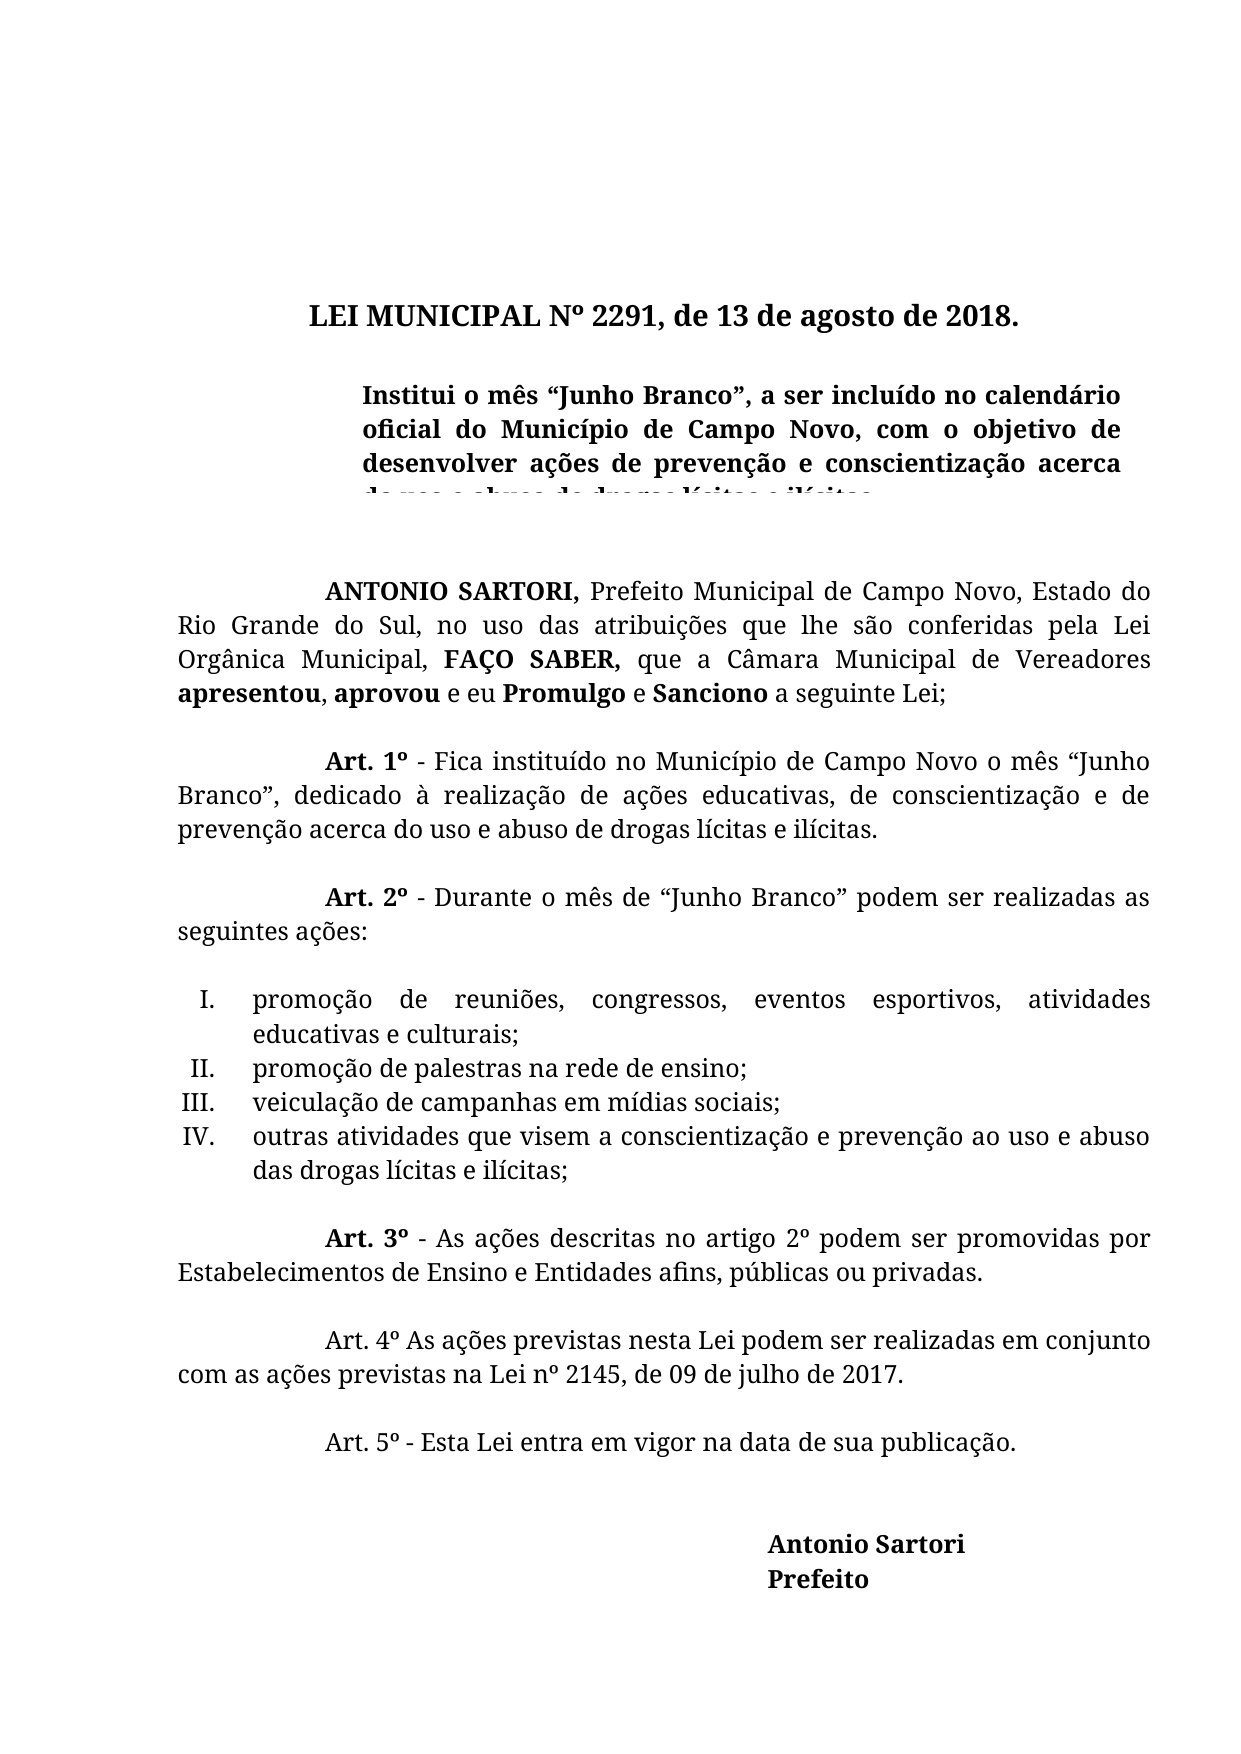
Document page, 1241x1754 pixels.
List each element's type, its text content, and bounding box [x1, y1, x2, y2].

text Art. 1º - Fica instituído no Município de Campo Novo o mês “Junho Branco”, dedicado à realização de ações educativas, de conscientização e de prevenção acerca do uso e abuso de drogas lícitas e ilícitas. [177, 744, 1152, 846]
list veiculação de campanhas em mídias sociais; [215, 1084, 1152, 1118]
text Antonio Sartori [177, 1527, 1152, 1561]
list outras atividades que visem a conscientização e prevenção ao uso e abuso das drogas lícitas e ilícitas; [215, 1118, 1152, 1187]
text ANTONIO SARTORI, Prefeito Municipal de Campo Novo, Estado do Rio Grande do Sul, no uso das atribuições que lhe são conferidas pela Lei Orgânica Municipal, FAÇO SABER, que a Câmara Municipal de Vereadores apresentou, aprovou e eu Promulgo e Sanciono a seguinte Lei; [177, 573, 1152, 710]
text Art. 4º As ações previstas nesta Lei podem ser realizadas em conjunto com as ações previstas na Lei nº 2145, de 09 de julho de 2017. [177, 1323, 1152, 1391]
text Prefeito [177, 1561, 1152, 1595]
list promoção de reuniões, congressos, eventos esportivos, atividades educativas e culturais; [215, 982, 1152, 1050]
text Art. 2º - Durante o mês de “Junho Branco” podem ser realizadas as seguintes ações: [177, 880, 1152, 948]
text Art. 3º - As ações descritas no artigo 2º podem ser promovidas por Estabelecimentos de Ensino e Entidades afins, públicas ou privadas. [177, 1221, 1152, 1289]
text LEI MUNICIPAL Nº 2291, de 13 de agosto de 2018. [177, 295, 1152, 335]
text Art. 5º - Esta Lei entra em vigor na data de sua publicação. [177, 1425, 1152, 1459]
list promoção de palestras na rede de ensino; [215, 1050, 1152, 1084]
